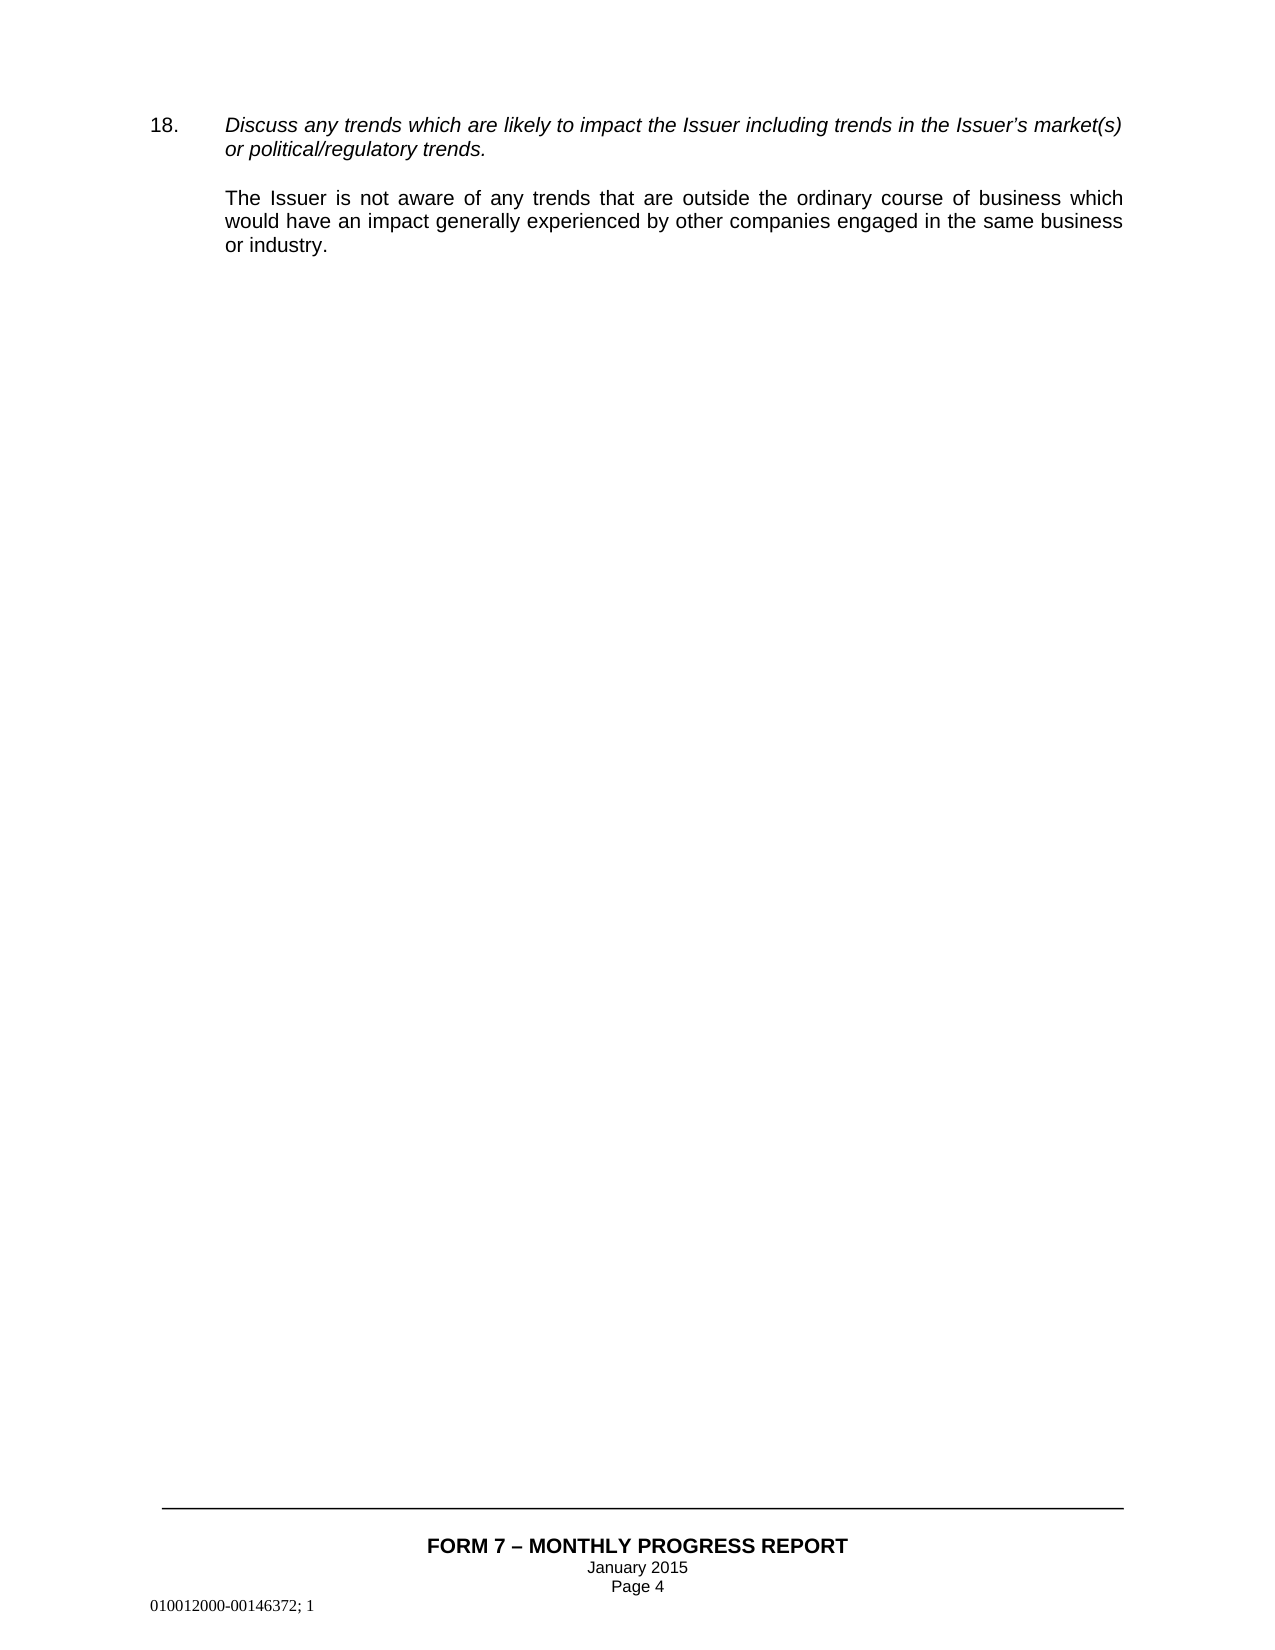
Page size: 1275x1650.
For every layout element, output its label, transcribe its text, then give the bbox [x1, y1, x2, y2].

list Discuss any trends which are likely to impact the Issuer including trends in the Issuer’s market(s) or political/regulatory trends. [150, 112, 1125, 160]
list The Issuer is not aware of any trends that are outside the ordinary course of business which would have an impact generally experienced by other companies engaged in the same business or industry. [225, 185, 1125, 257]
